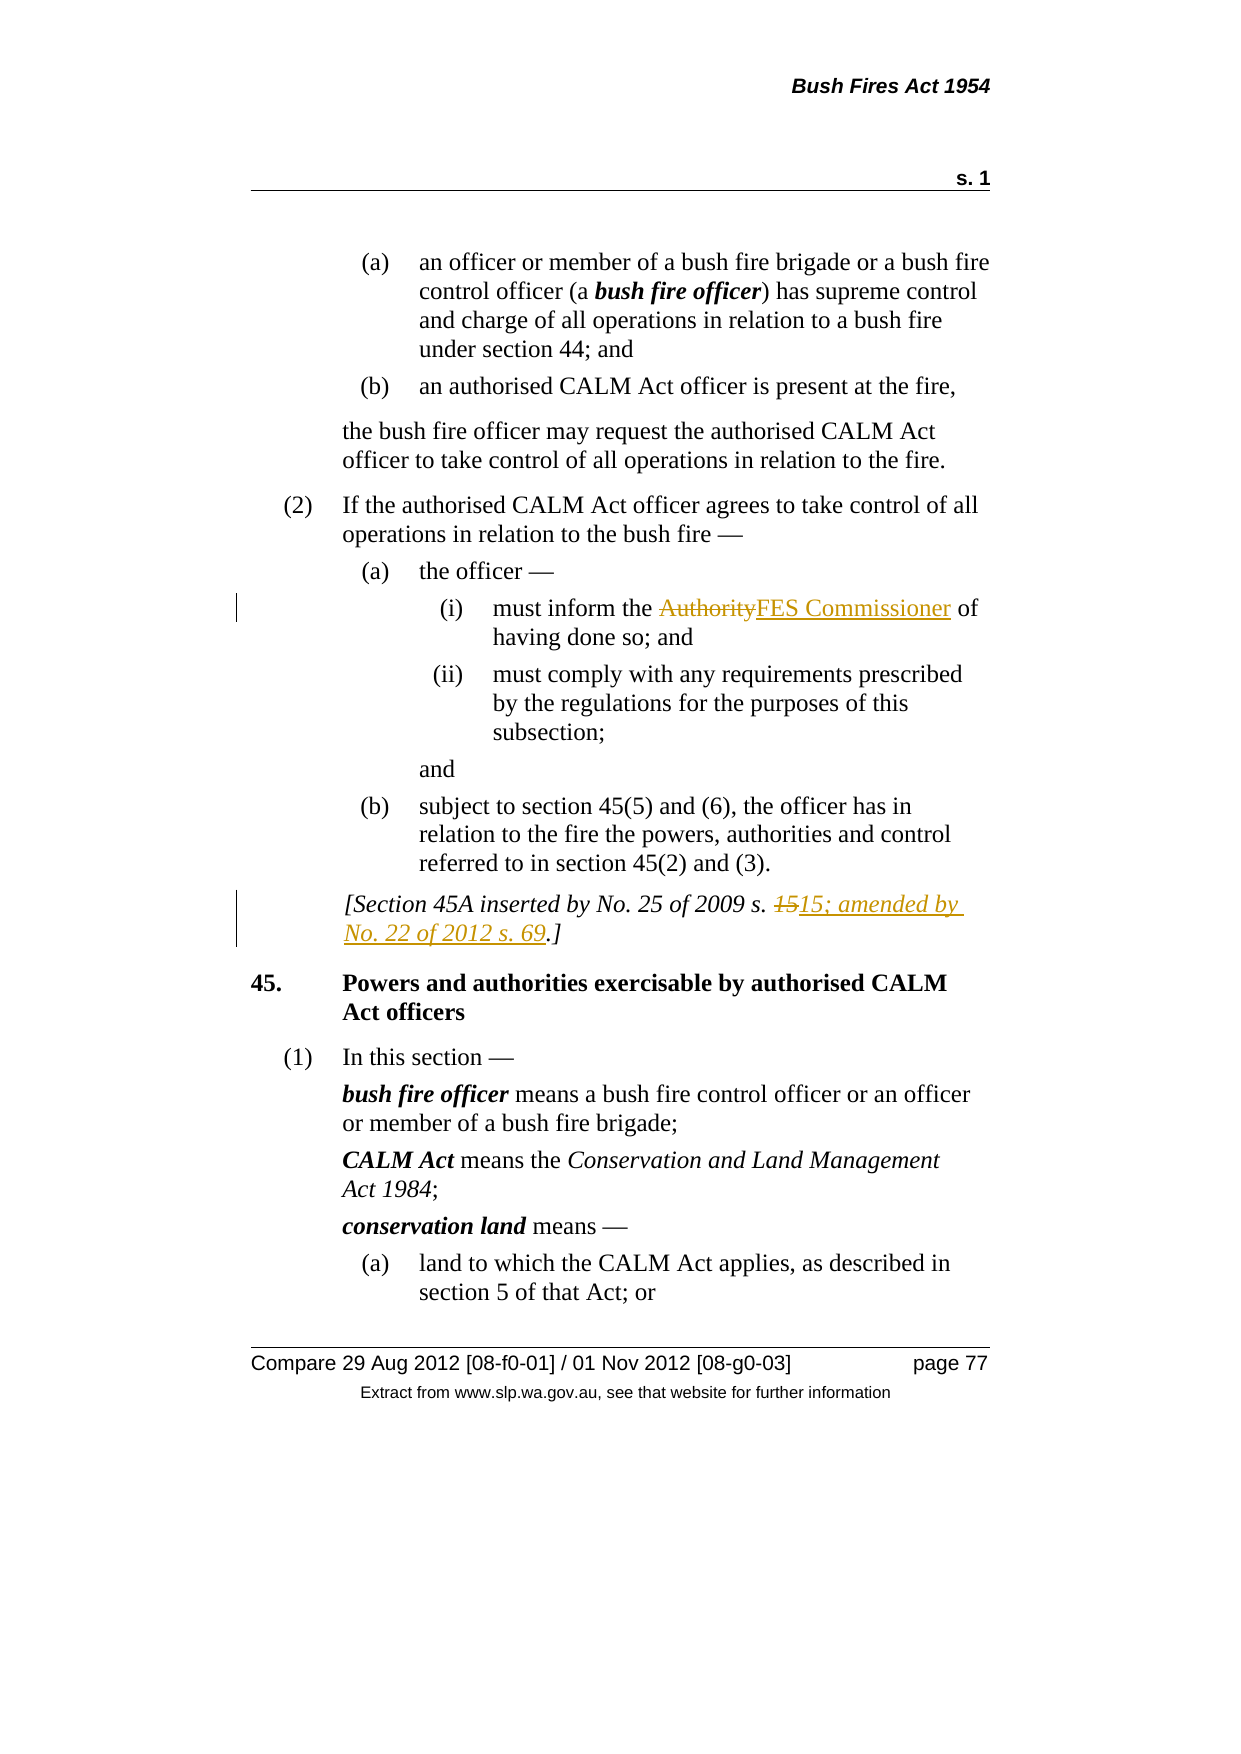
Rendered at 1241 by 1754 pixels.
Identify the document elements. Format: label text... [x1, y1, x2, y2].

text (1) In this section — [251, 1042, 990, 1071]
text (a) an officer or member of a bush fire brigade or a bush fire control officer (a bush fire officer) has supreme control and charge of all operations in relation to a bush fire under section 44; and [251, 247, 990, 362]
text the bush fire officer may request the authorised CALM Act officer to take control of all operations in relation to the fire. [251, 416, 990, 474]
text (a) land to which the CALM Act applies, as described in section 5 of that Act; or [251, 1248, 990, 1305]
text CALM Act means the Conservation and Land Management Act 1984; [251, 1145, 990, 1202]
text (a) the officer — [251, 556, 990, 585]
text and [251, 754, 990, 782]
text (b) an authorised CALM Act officer is present at the fire, [251, 371, 990, 399]
text (i) must inform the of having done so; and [251, 593, 990, 651]
text conservation land means — [251, 1211, 990, 1239]
text bush fire officer means a bush fire control officer or an officer or member of a bush fire brigade; [251, 1079, 990, 1137]
text [Section 45A inserted by No. 25 of 2009 s. .] [251, 889, 990, 947]
text (b) subject to section 45(5) and (6), the officer has in relation to the fire the powers, authorities and control referred to in section 45(2) and (3). [251, 791, 990, 877]
text (ii) must comply with any requirements prescribed by the regulations for the purposes of this subsection; [251, 659, 990, 745]
text (2) If the authorised CALM Act officer agrees to take control of all operations in relation to the bush fire — [251, 490, 990, 548]
subtitle 45. Powers and authorities exercisable by authorised CALM Act officers [251, 968, 990, 1025]
